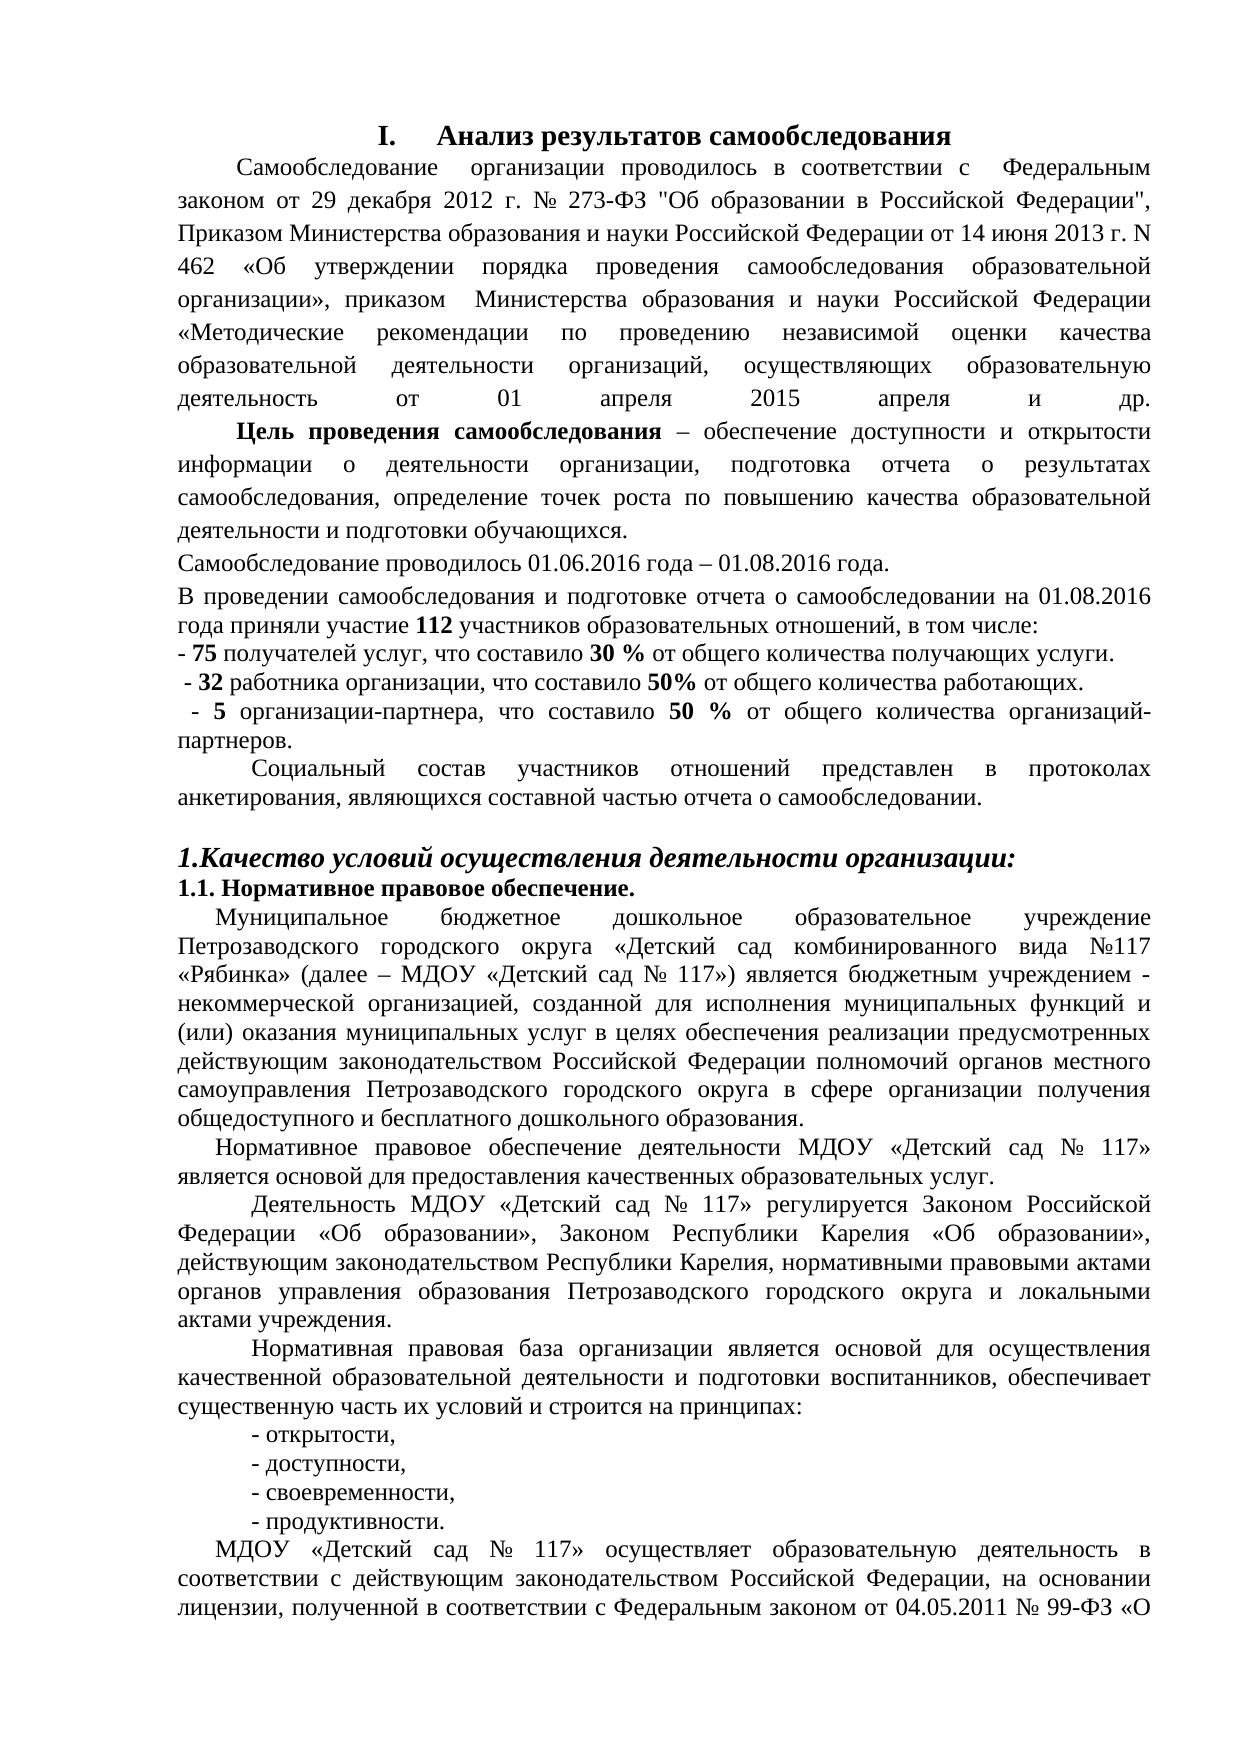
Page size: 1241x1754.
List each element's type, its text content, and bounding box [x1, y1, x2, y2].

list Анализ результатов самообследования [177, 118, 1152, 152]
text 1.Качество условий осуществления деятельности организации: [177, 840, 1152, 873]
text - 32 работника организации, что составило 50% от общего количества работающих. [177, 667, 1152, 696]
text Нормативное правовое обеспечение деятельности МДОУ «Детский сад № 117» является основой для предоставления качественных образовательных услуг. [177, 1132, 1152, 1189]
text В проведении самообследования и подготовке отчета о самообследовании на 01.08.2016 года приняли участие 112 участников образовательных отношений, в том числе: [177, 581, 1152, 638]
text Социальный состав участников отношений представлен в протоколах анкетирования, являющихся составной частью отчета о самообследовании. [177, 753, 1152, 811]
text Самообследование проводилось 01.06.2016 года – 01.08.2016 года. [177, 548, 1152, 577]
text Нормативная правовая база организации является основой для осуществления качественной образовательной деятельности и подготовки воспитанников, обеспечивает существенную часть их условий и строится на принципах: [177, 1333, 1152, 1419]
text - 75 получателей услуг, что составило 30 % от общего количества получающих услуги. [177, 638, 1152, 667]
text - 5 организации-партнера, что составило 50 % от общего количества организаций-партнеров. [177, 696, 1152, 753]
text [177, 1534, 1152, 1621]
text 1.1. Нормативное правовое обеспечение. [177, 873, 1152, 902]
text Деятельность МДОУ «Детский сад № 117» регулируется Законом Российской Федерации «Об образовании», Законом Республики Карелия «Об образовании», действующим законодательством Республики Карелия, нормативными правовыми актами органов управления образования Петрозаводского городского округа и локальными актами учреждения. [177, 1189, 1152, 1333]
text - своевременности, [177, 1477, 1152, 1506]
text Муниципальное бюджетное дошкольное образовательное учреждение Петрозаводского городского округа «Детский сад комбинированного вида №117 «Рябинка» (далее – МДОУ «Детский сад № 117») является бюджетным учреждением - некоммерческой организацией, созданной для исполнения муниципальных функций и (или) оказания муниципальных услуг в целях обеспечения реализации предусмотренных действующим законодательством Российской Федерации полномочий органов местного самоуправления Петрозаводского городского округа в сфере организации получения общедоступного и бесплатного дошкольного образования. [177, 902, 1152, 1132]
text - продуктивности. [177, 1506, 1152, 1534]
text - доступности, [177, 1448, 1152, 1477]
text Самообследование организации проводилось в соответствии с Федеральным законом от 29 декабря . № 273-ФЗ "Об образовании в Российской Федерации", Приказом Министерства образования и науки Российской Федерации от 14 июня . N 462 «Об утверждении порядка проведения самообследования образовательной организации», приказом Министерства образования и науки Российской Федерации «Методические рекомендации по проведению независимой оценки качества образовательной деятельности организаций, осуществляющих образовательную деятельность от 01 апреля 2015 апреля и др. Цель проведения самообследования – обеспечение доступности и открытости информации о деятельности организации, подготовка отчета о результатах самообследования, определение точек роста по повышению качества образовательной деятельности и подготовки обучающихся. [177, 152, 1152, 544]
text - открытости, [177, 1419, 1152, 1448]
